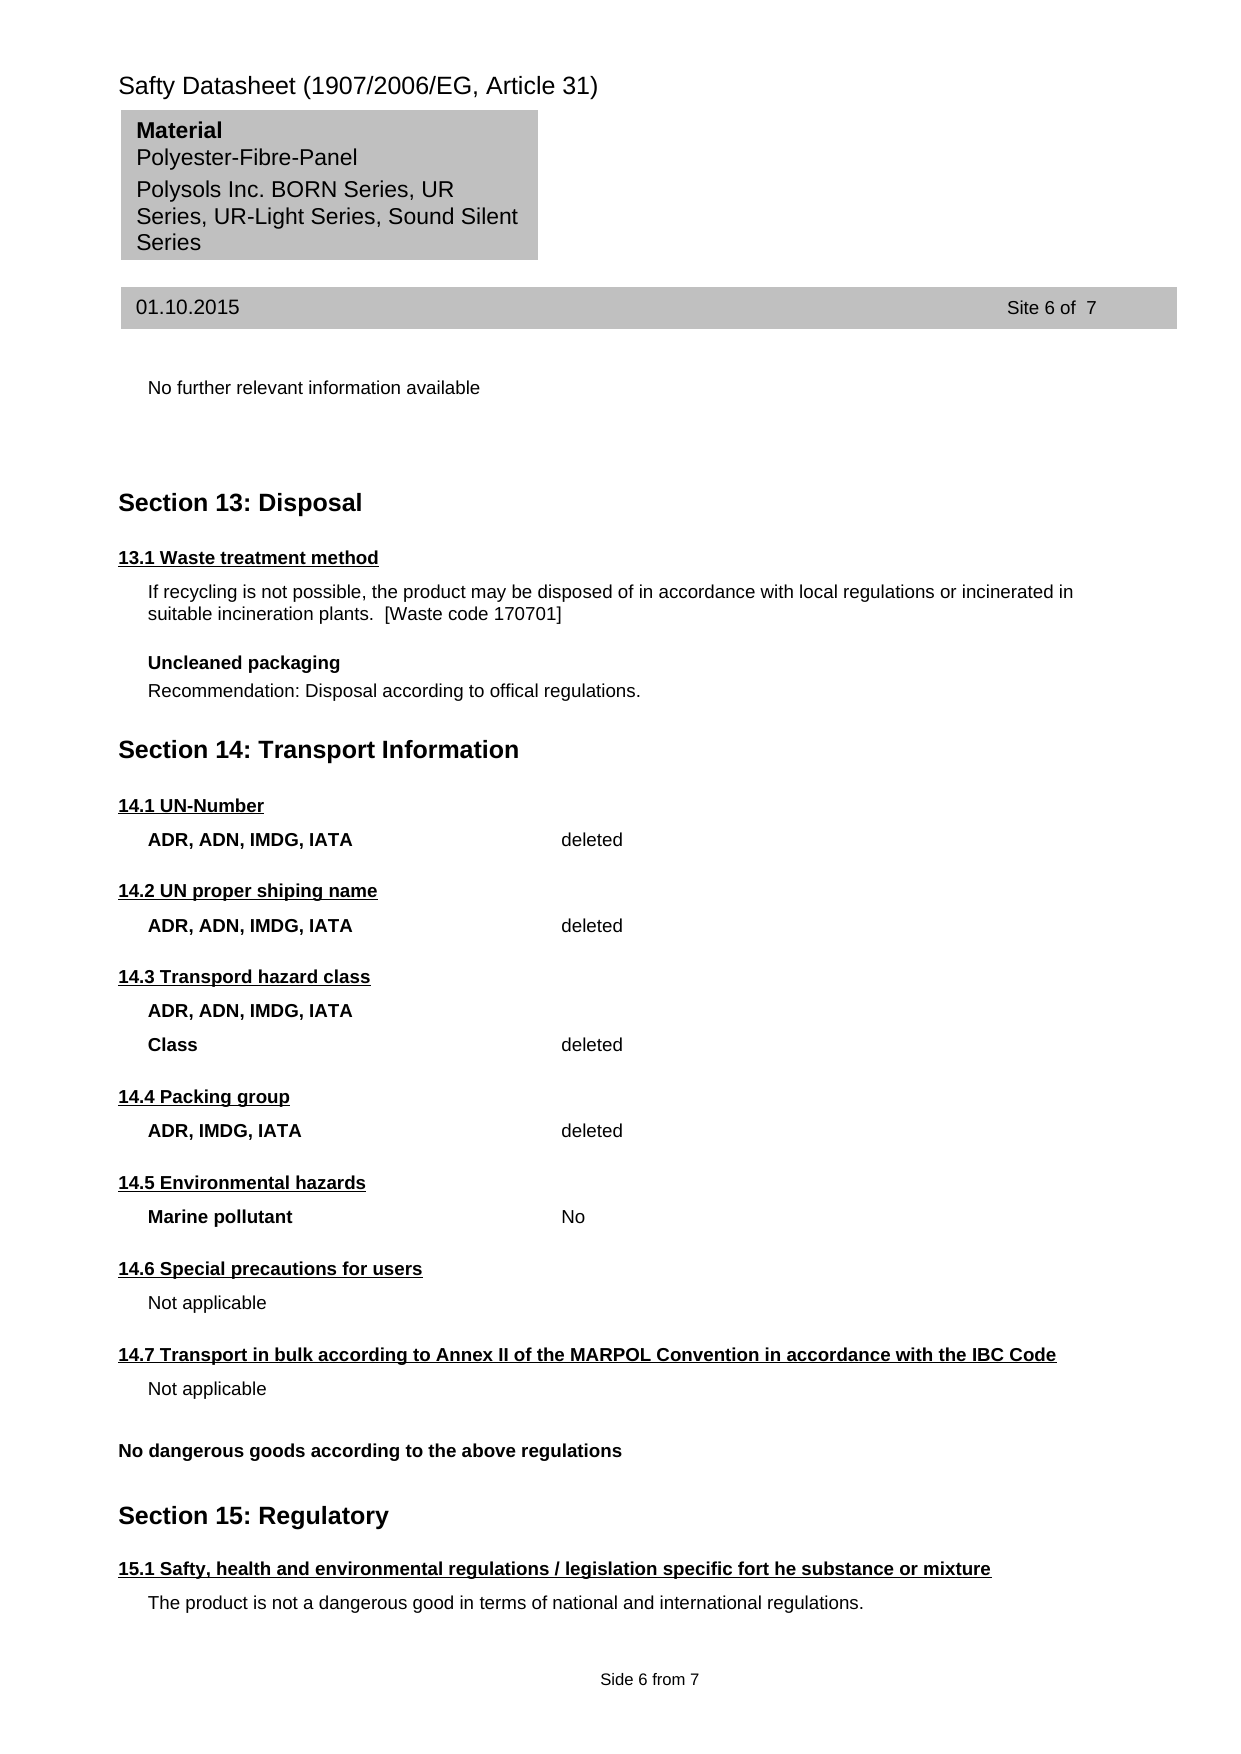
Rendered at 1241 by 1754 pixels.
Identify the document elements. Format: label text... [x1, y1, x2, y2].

text Marine pollutant No [148, 1206, 1181, 1227]
text Section 14: Transport Information [118, 736, 1181, 764]
text The product is not a dangerous good in terms of national and international regulations. [148, 1592, 1181, 1613]
text 15.1 Safty, health and environmental regulations / legislation specific fort he substance or mixture [118, 1558, 1181, 1579]
text No dangerous goods according to the above regulations [118, 1439, 1181, 1461]
text 13.1 Waste treatment method [118, 547, 1181, 569]
text Section 15: Regulatory [118, 1501, 1181, 1530]
text Recommendation: Disposal according to offical regulations. [148, 680, 1181, 701]
text ADR, IMDG, IATA deleted [148, 1120, 1181, 1142]
text 14.2 UN proper shiping name [118, 880, 1181, 902]
text Uncleaned packaging [148, 652, 1181, 674]
text No further relevant information available [148, 377, 1181, 398]
text ADR, ADN, IMDG, IATA deleted [148, 828, 1181, 850]
text ADR, ADN, IMDG, IATA deleted [148, 914, 1181, 936]
text 14.5 Environmental hazards [118, 1172, 1181, 1193]
text 14.1 UN-Number [118, 794, 1181, 816]
text Class deleted [148, 1034, 1181, 1056]
text 14.3 Transpord hazard class [118, 966, 1181, 988]
text Section 13: Disposal [118, 488, 1181, 517]
text 14.6 Special precautions for users [118, 1258, 1181, 1279]
text Not applicable [148, 1378, 1181, 1399]
text ADR, ADN, IMDG, IATA [148, 1000, 1181, 1022]
text If recycling is not possible, the product may be disposed of in accordance with local regulations or incinerated in suitable incineration plants. [Waste code 170701] [148, 581, 1093, 624]
text 14.4 Packing group [118, 1086, 1181, 1108]
text 14.7 Transport in bulk according to Annex II of the MARPOL Convention in accordance with the IBC Code [118, 1343, 1181, 1365]
text Not applicable [148, 1292, 1181, 1313]
